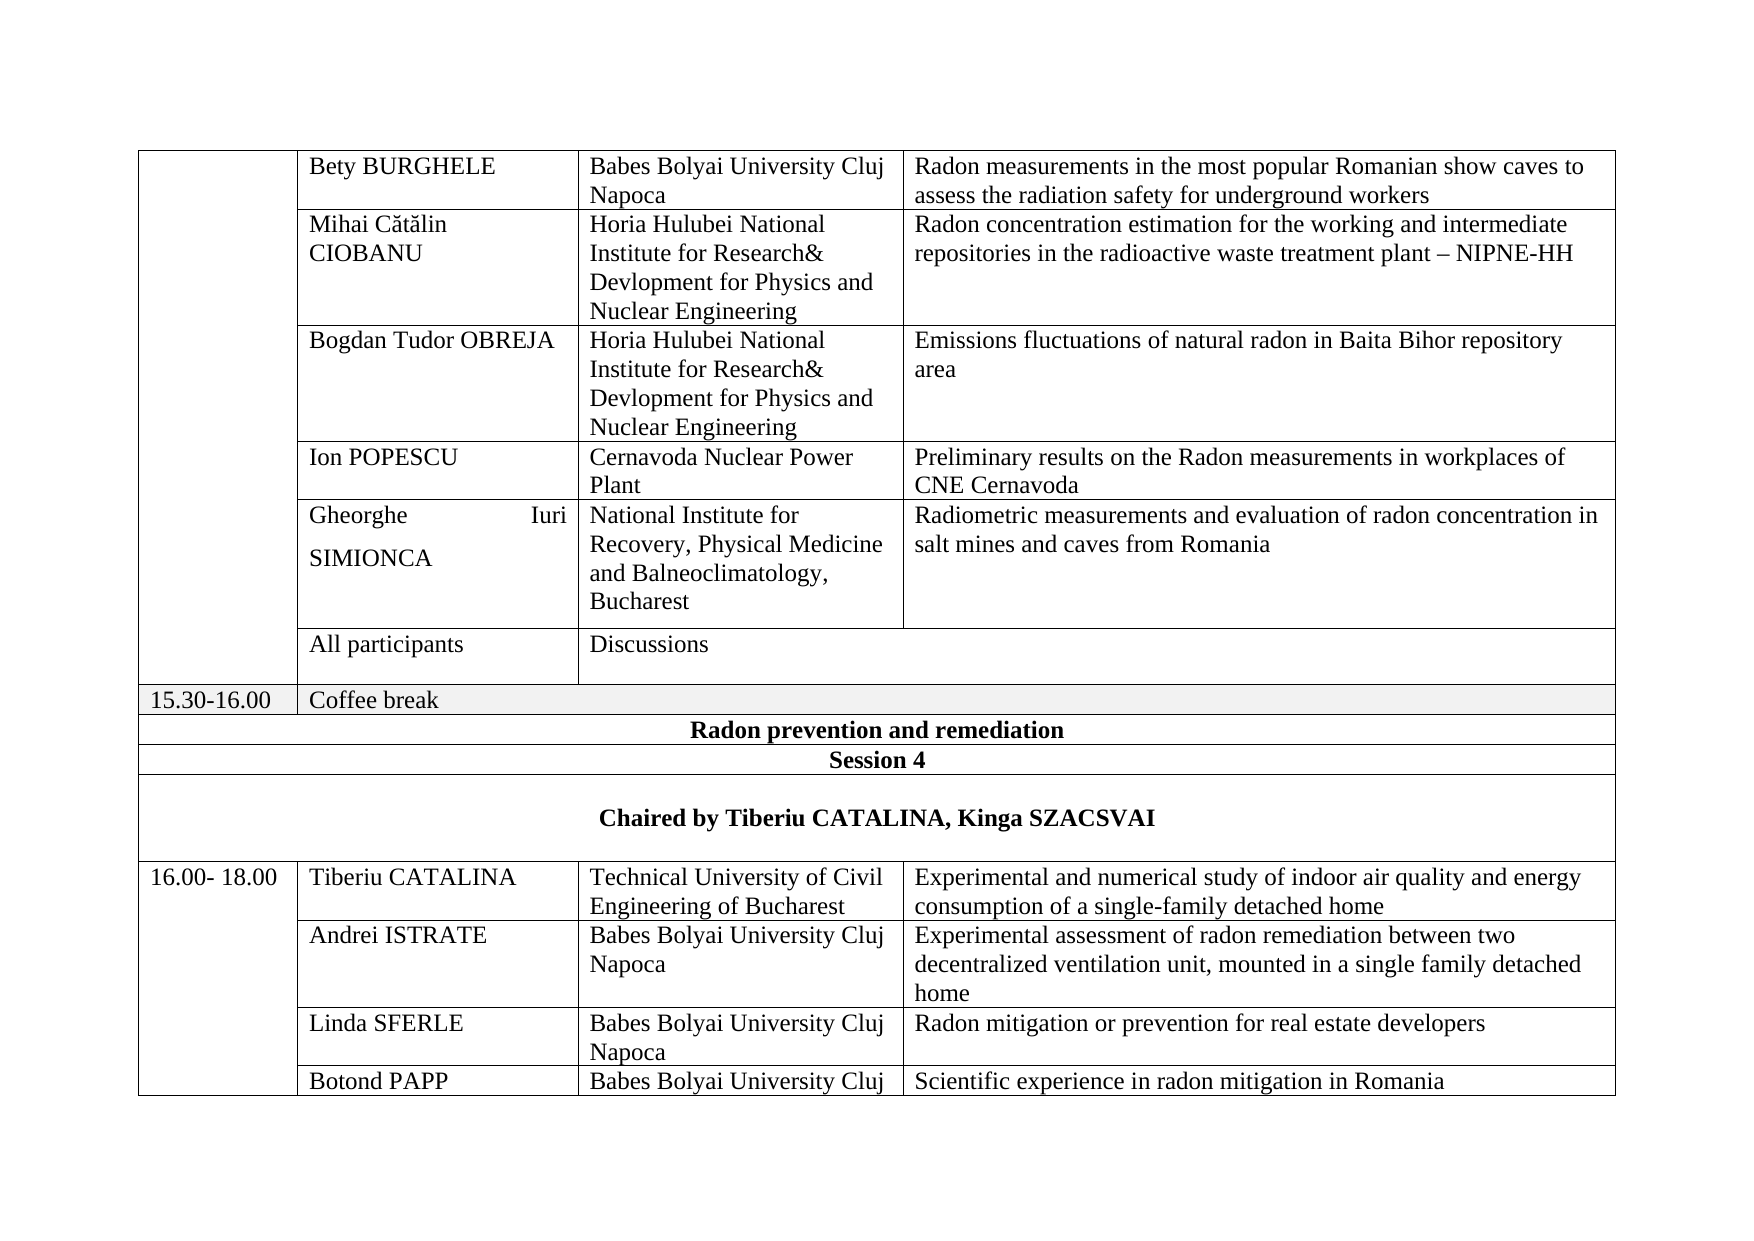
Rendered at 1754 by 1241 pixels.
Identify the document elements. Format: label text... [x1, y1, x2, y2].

table_cell Technical University of Civil Engineering of Bucharest [579, 862, 903, 919]
table_cell Radon prevention and remediation [139, 715, 1615, 744]
table_cell All participants [298, 629, 578, 684]
table_cell Experimental assessment of radon remediation between two decentralized ventilation unit, mounted in a single family detached home [904, 921, 1615, 1007]
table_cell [904, 1066, 1615, 1095]
table_cell Radon concentration estimation for the working and intermediate repositories in the radioactive waste treatment plant – NIPNE-HH [904, 210, 1615, 324]
table_cell Preliminary results on the Radon measurements in workplaces of CNE Cernavoda [904, 442, 1615, 499]
table_cell Horia Hulubei National Institute for Research& Devlopment for Physics and Nuclear Engineering [579, 210, 903, 324]
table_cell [579, 1066, 903, 1095]
table_cell Radon measurements in the most popular Romanian show caves to assess the radiation safety for underground workers [904, 151, 1615, 208]
table_cell Linda SFERLE [298, 1008, 578, 1065]
table_cell 15.30-16.00 [139, 685, 297, 714]
table_cell Babes Bolyai University Cluj Napoca [579, 921, 903, 1007]
table_cell Radiometric measurements and evaluation of radon concentration in salt mines and caves from Romania [904, 500, 1615, 628]
table_cell Gheorghe Iuri SIMIONCA [298, 500, 578, 628]
table_cell Andrei ISTRATE [298, 921, 578, 1007]
table_cell Emissions fluctuations of natural radon in Baita Bihor repository area [904, 326, 1615, 441]
table_cell Bety BURGHELE [298, 151, 578, 208]
table_cell Babes Bolyai University Cluj Napoca [579, 1008, 903, 1065]
table_cell Chaired by Tiberiu CATALINA, Kinga SZACSVAI [139, 775, 1615, 861]
table_cell Ion POPESCU [298, 442, 578, 499]
table_cell Horia Hulubei National Institute for Research& Devlopment for Physics and Nuclear Engineering [579, 326, 903, 441]
table_cell Discussions [579, 629, 1615, 684]
table_cell Radon mitigation or prevention for real estate developers [904, 1008, 1615, 1065]
table_cell Mihai Cătălin CIOBANU [298, 210, 578, 324]
table_cell Babes Bolyai University Cluj Napoca [579, 151, 903, 208]
table_cell Experimental and numerical study of indoor air quality and energy consumption of a single-family detached home [904, 862, 1615, 919]
table_cell Cernavoda Nuclear Power Plant [579, 442, 903, 499]
table_cell Bogdan Tudor OBREJA [298, 326, 578, 441]
table_cell Coffee break [298, 685, 1615, 714]
table_cell Session 4 [139, 745, 1615, 774]
table_cell 16.00- 18.00 [139, 862, 297, 1095]
table_cell Tiberiu CATALINA [298, 862, 578, 919]
table_cell National Institute for Recovery, Physical Medicine and Balneoclimatology, Bucharest [579, 500, 903, 628]
table_cell Botond PAPP [298, 1066, 578, 1095]
